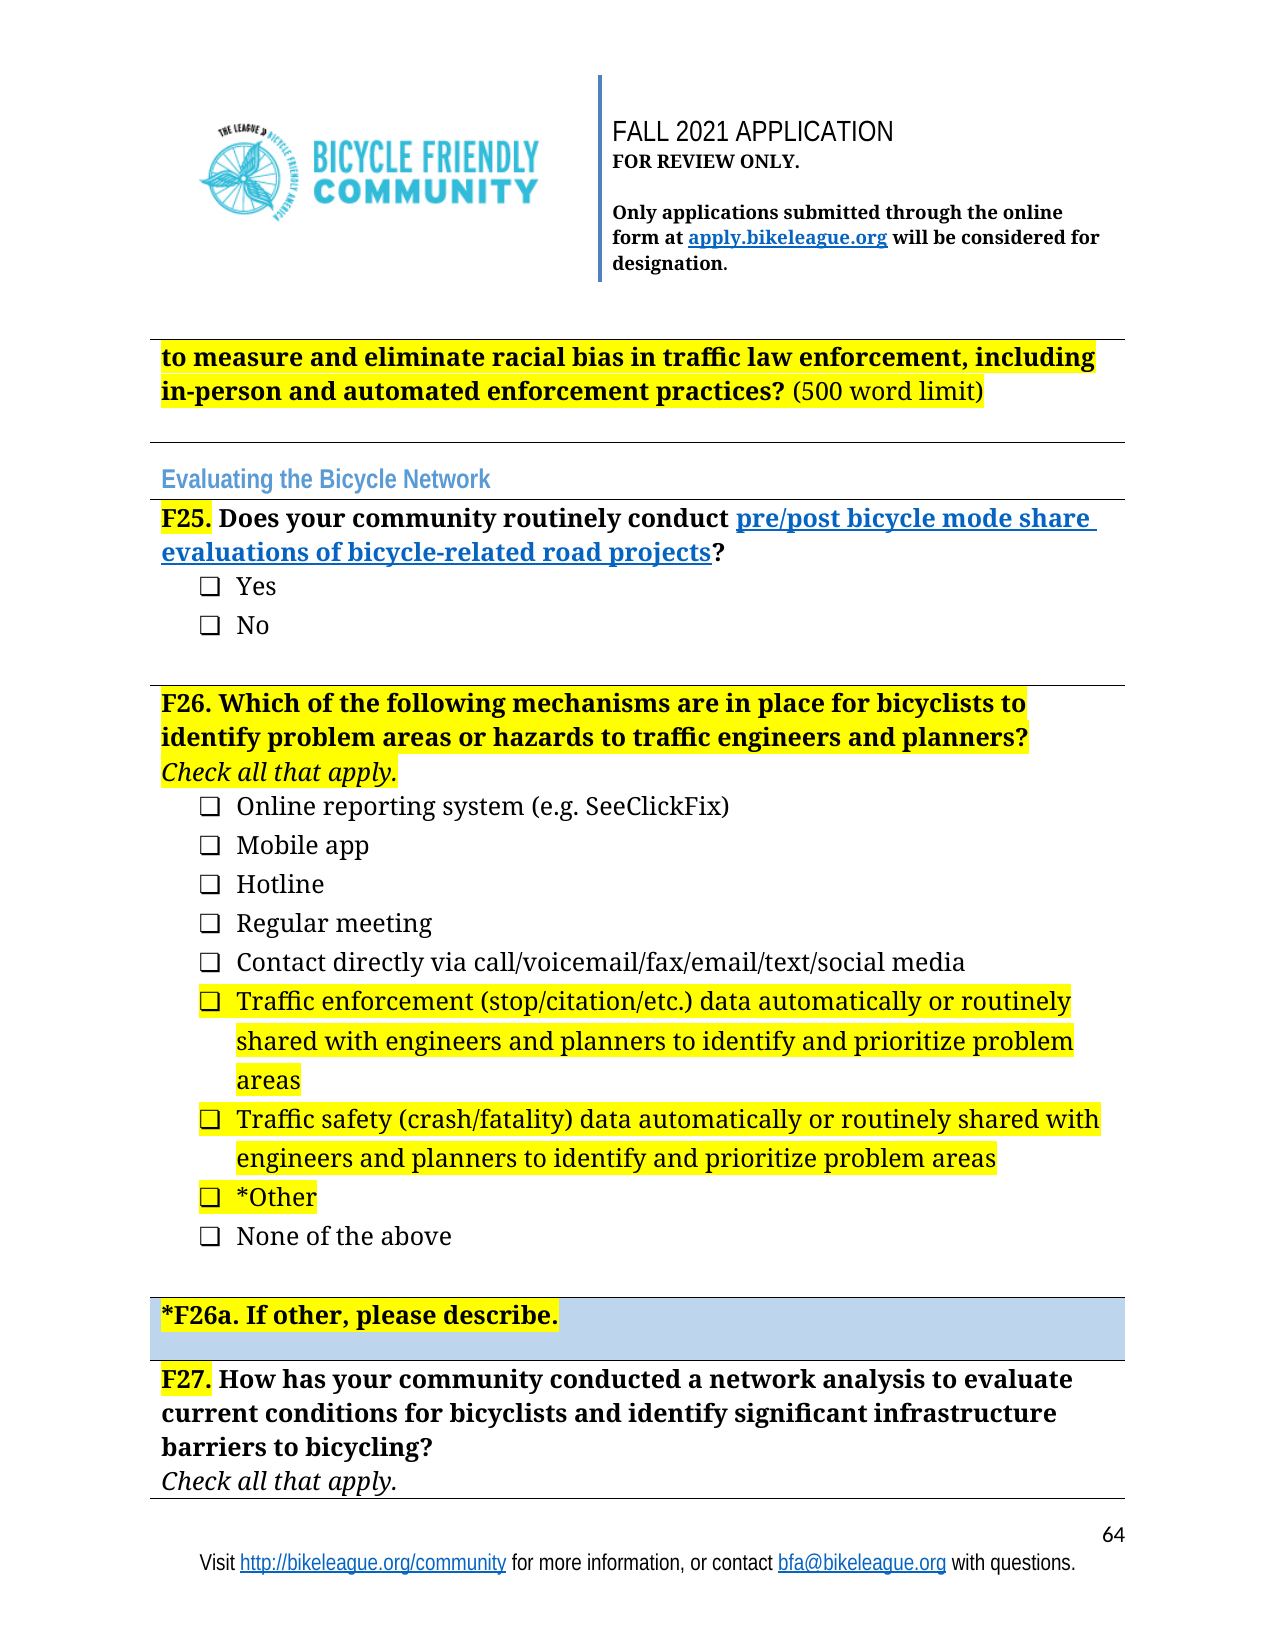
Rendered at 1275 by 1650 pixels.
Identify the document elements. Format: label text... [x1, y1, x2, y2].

table_cell F26. Which of the following mechanisms are in place for bicyclists to identify problem areas or hazards to traffic engineers and planners? Check all that apply. Online reporting system (e.g. SeeClickFix) Mobile app Hotline Regular meeting Contact directly via call/voicemail/fax/email/text/social media Traffic enforcement (stop/citation/etc.) data automatically or routinely shared with engineers and planners to identify and prioritize problem areas Traffic safety (crash/fatality) data automatically or routinely shared with engineers and planners to identify and prioritize problem areas *Other None of the above [150, 686, 1125, 1297]
table_cell Evaluating the Bicycle Network [150, 443, 1125, 499]
table_cell F25. Does your community routinely conduct pre/post bicycle mode share evaluations of bicycle-related road projects? Yes No [150, 500, 1125, 685]
picture [162, 81, 593, 254]
table_cell *F26a. If other, please describe. [150, 1298, 1125, 1360]
